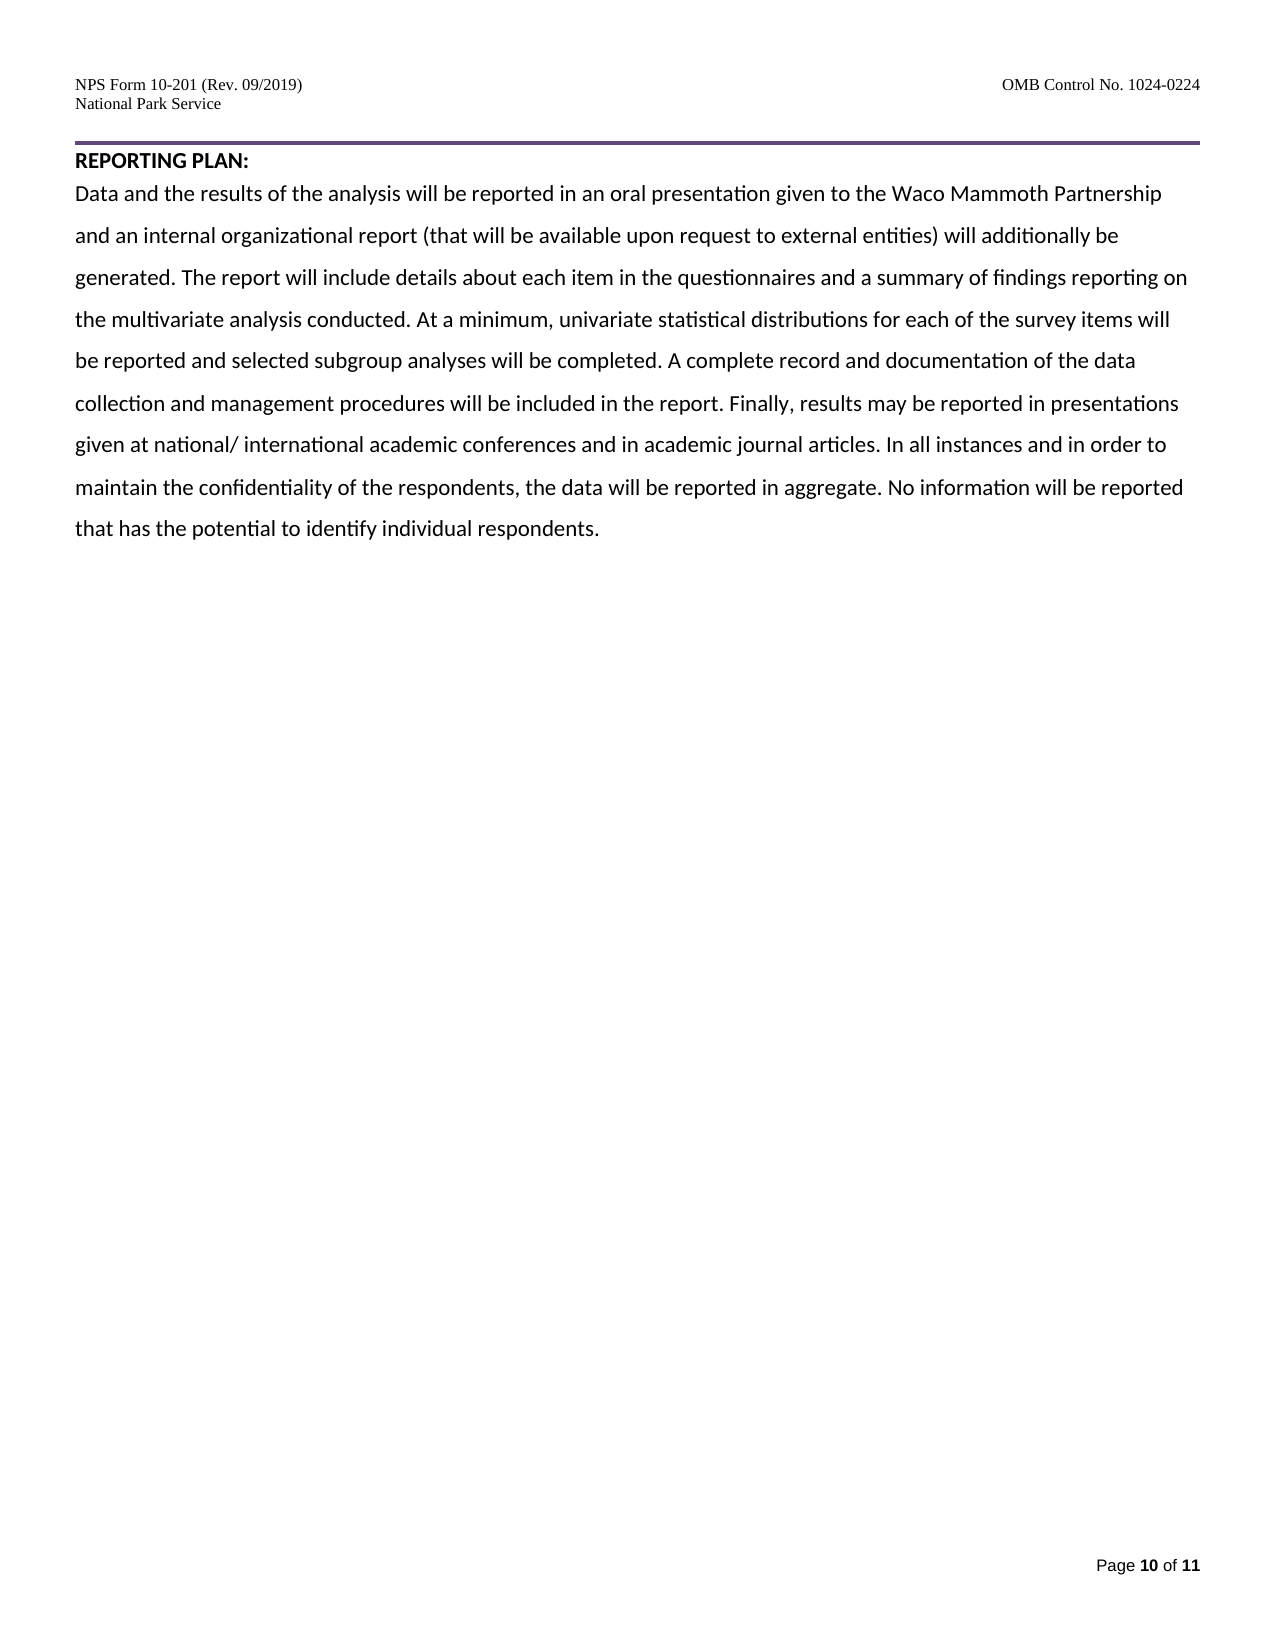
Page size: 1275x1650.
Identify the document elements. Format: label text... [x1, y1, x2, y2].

text REPORTING PLAN: [75, 145, 1200, 174]
text Data and the results of the analysis will be reported in an oral presentation given to the Waco Mammoth Partnership and an internal organizational report (that will be available upon request to external entities) will additionally be generated. The report will include details about each item in the questionnaires and a summary of findings reporting on the multivariate analysis conducted. At a minimum, univariate statistical distributions for each of the survey items will be reported and selected subgroup analyses will be completed. A complete record and documentation of the data collection and management procedures will be included in the report. Finally, results may be reported in presentations given at national/ international academic conferences and in academic journal articles. In all instances and in order to maintain the confidentiality of the respondents, the data will be reported in aggregate. No information will be reported that has the potential to identify individual respondents. [75, 179, 1200, 543]
